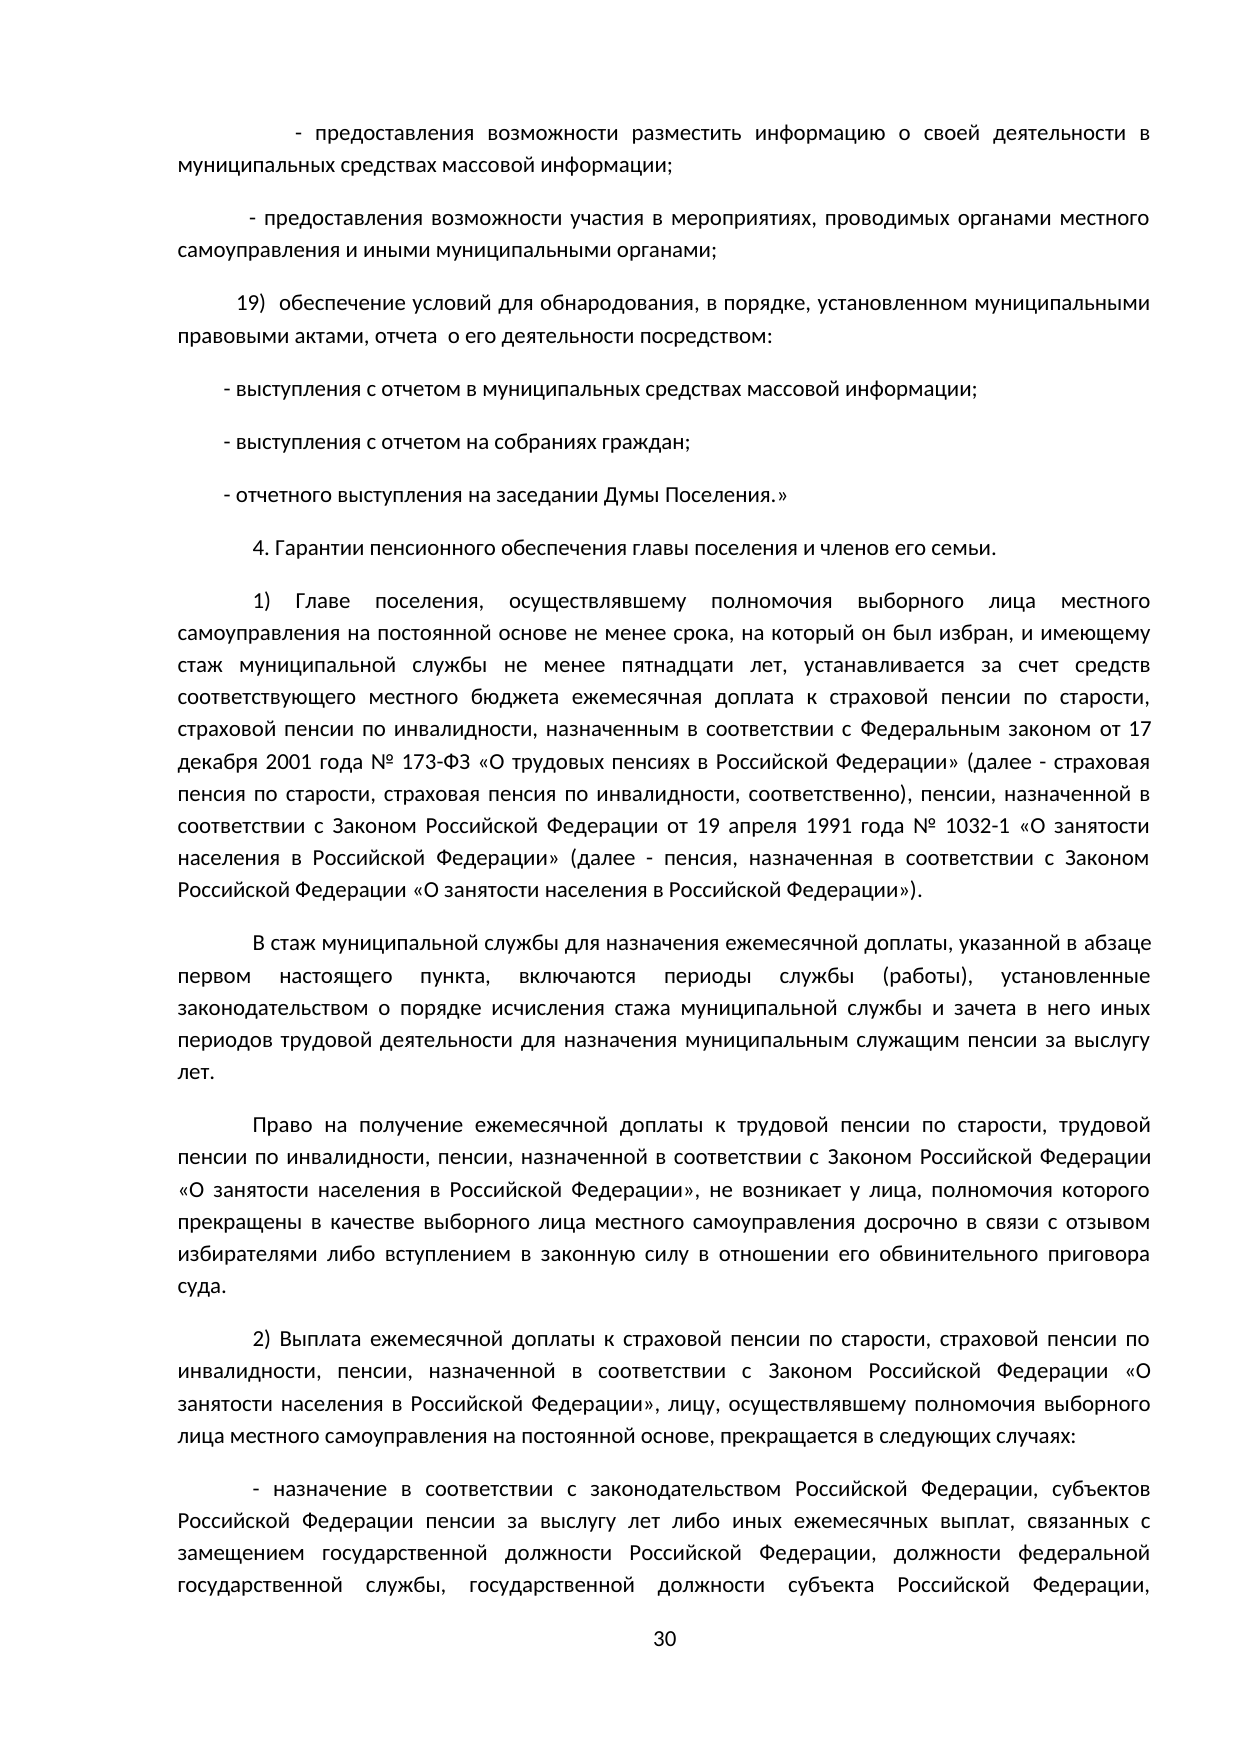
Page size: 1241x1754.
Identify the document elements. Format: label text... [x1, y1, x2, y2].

text - отчетного выступления на заседании Думы Поселения.» [177, 480, 1152, 508]
text - выступления с отчетом в муниципальных средствах массовой информации; [177, 374, 1152, 402]
text - предоставления возможности участия в мероприятиях, проводимых органами местного самоуправления и иными муниципальными органами; [177, 203, 1152, 263]
text - предоставления возможности разместить информацию о своей деятельности в муниципальных средствах массовой информации; [177, 118, 1152, 178]
text 2) Выплата ежемесячной доплаты к страховой пенсии по старости, страховой пенсии по инвалидности, пенсии, назначенной в соответствии с Законом Российской Федерации «О занятости населения в Российской Федерации», лицу, осуществлявшему полномочия выборного лица местного самоуправления на постоянной основе, прекращается в следующих случаях: [177, 1324, 1152, 1449]
text 19) обеспечение условий для обнародования, в порядке, установленном муниципальными правовыми актами, отчета о его деятельности посредством: [177, 288, 1152, 349]
text В стаж муниципальной службы для назначения ежемесячной доплаты, указанной в абзаце первом настоящего пункта, включаются периоды службы (работы), установленные законодательством о порядке исчисления стажа муниципальной службы и зачета в него иных периодов трудовой деятельности для назначения муниципальным служащим пенсии за выслугу лет. [177, 928, 1152, 1085]
text 1) Главе поселения, осуществлявшему полномочия выборного лица местного самоуправления на постоянной основе не менее срока, на который он был избран, и имеющему стаж муниципальной службы не менее пятнадцати лет, устанавливается за счет средств соответствующего местного бюджета ежемесячная доплата к страховой пенсии по старости, страховой пенсии по инвалидности, назначенным в соответствии с Федеральным законом от 17 декабря 2001 года № 173-ФЗ «О трудовых пенсиях в Российской Федерации» (далее - страховая пенсия по старости, страховая пенсия по инвалидности, соответственно), пенсии, назначенной в соответствии с Законом Российской Федерации от 19 апреля 1991 года № 1032-1 «О занятости населения в Российской Федерации» (далее - пенсия, назначенная в соответствии с Законом Российской Федерации «О занятости населения в Российской Федерации»). [177, 586, 1152, 903]
text - выступления с отчетом на собраниях граждан; [177, 427, 1152, 455]
text 4. Гарантии пенсионного обеспечения главы поселения и членов его семьи. [177, 533, 1152, 561]
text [177, 1474, 1152, 1598]
text Право на получение ежемесячной доплаты к трудовой пенсии по старости, трудовой пенсии по инвалидности, пенсии, назначенной в соответствии с Законом Российской Федерации «О занятости населения в Российской Федерации», не возникает у лица, полномочия которого прекращены в качестве выборного лица местного самоуправления досрочно в связи с отзывом избирателями либо вступлением в законную силу в отношении его обвинительного приговора суда. [177, 1110, 1152, 1299]
